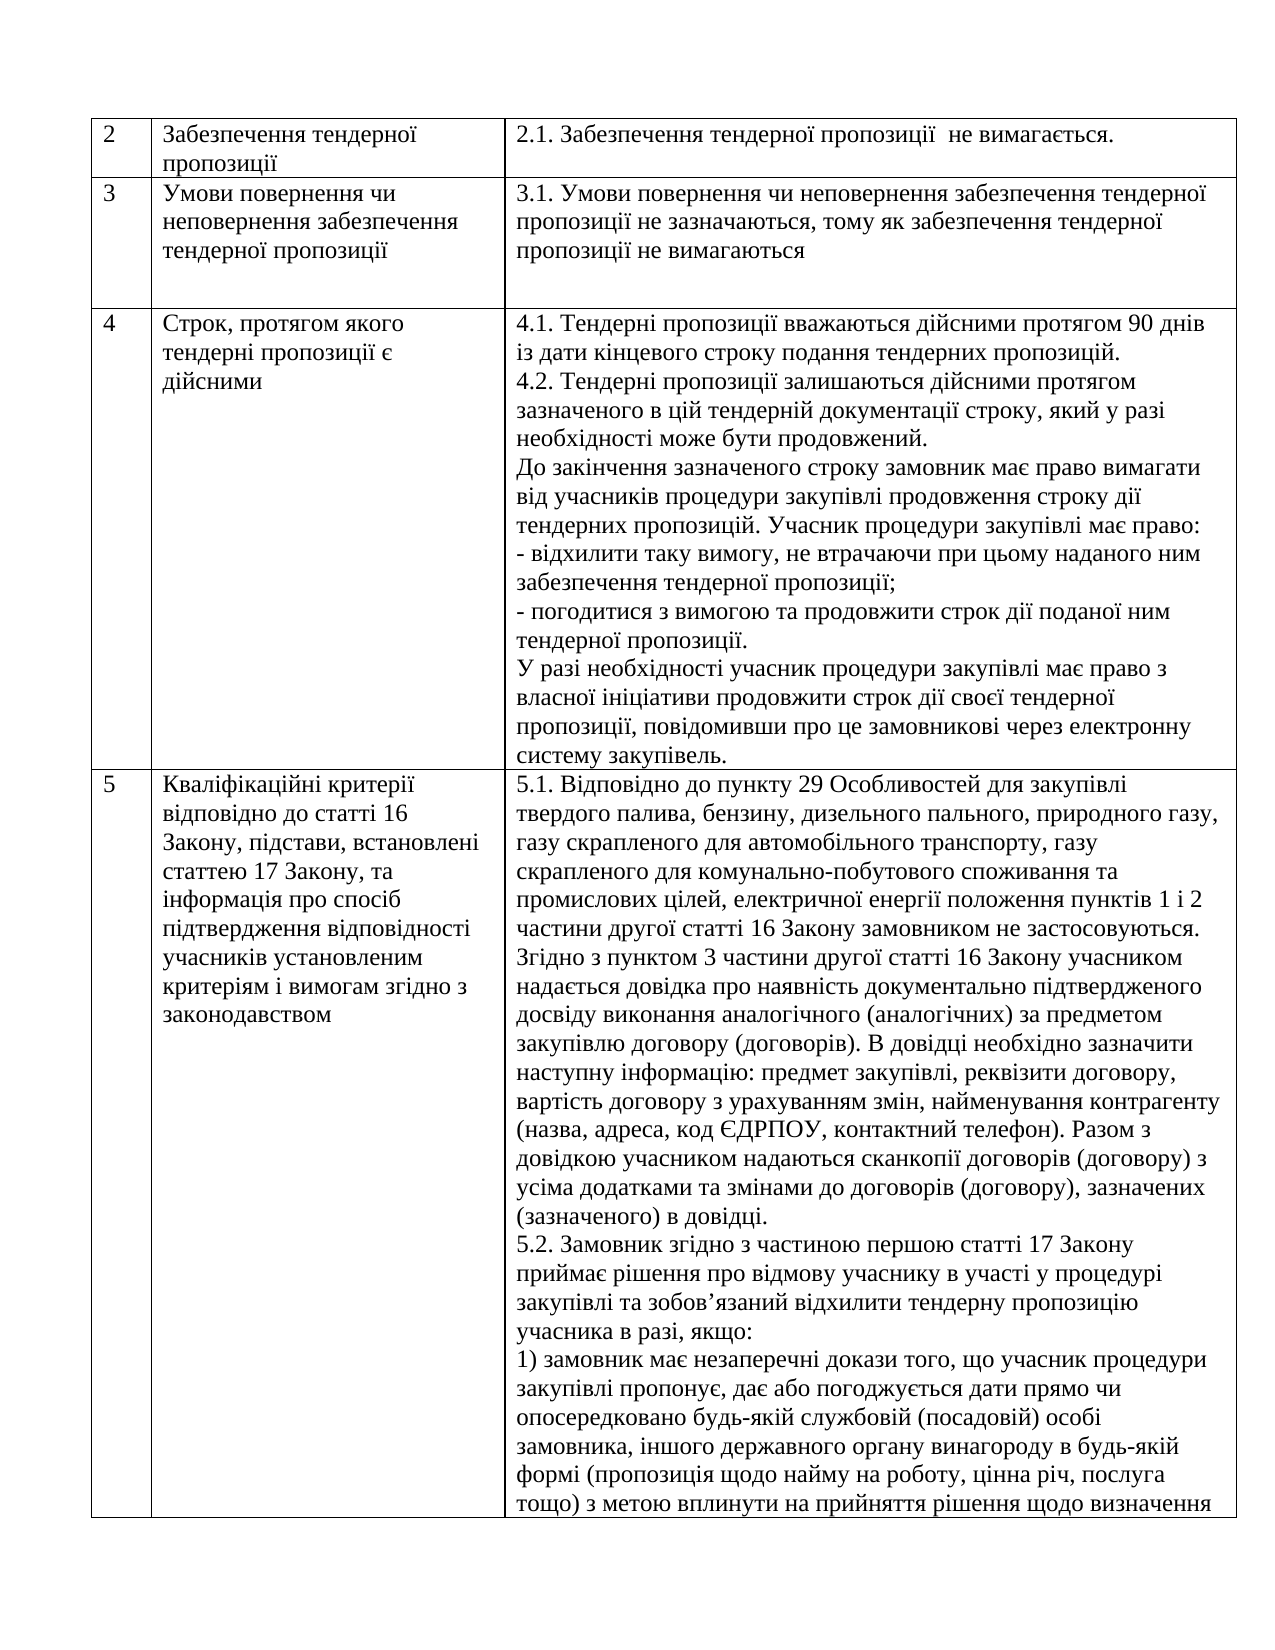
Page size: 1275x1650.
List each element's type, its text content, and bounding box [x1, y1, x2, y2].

table_cell 3.1. Умови повернення чи неповернення забезпечення тендерної пропозиції не зазначаються, тому як забезпечення тендерної пропозиції не вимагаються [506, 178, 1236, 307]
table_cell 5 [92, 770, 151, 1517]
table_cell 2 [92, 119, 151, 177]
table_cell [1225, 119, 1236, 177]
table_cell Строк, протягом якого тендерні пропозиції є дійсними [152, 309, 504, 768]
table_cell Умови повернення чи неповернення забезпечення тендерної пропозиції [152, 178, 504, 307]
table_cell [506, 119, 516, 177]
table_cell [506, 770, 1236, 1517]
table_cell Забезпечення тендерної пропозиції [152, 119, 504, 177]
table_cell 3 [92, 178, 151, 307]
table_cell 4.1. Тендерні пропозиції вважаються дійсними протягом 90 днів із дати кінцевого строку подання тендерних пропозицій. 4.2. Тендерні пропозиції залишаються дійсними протягом зазначеного в цій тендерній документації строку, який у разі необхідності може бути продовжений. До закінчення зазначеного строку замовник має право вимагати від учасників процедури закупівлі продовження строку дії тендерних пропозицій. Учасник процедури закупівлі має право: - відхилити таку вимогу, не втрачаючи при цьому наданого ним забезпечення тендерної пропозиції; - погодитися з вимогою та продовжити строк дії поданої ним тендерної пропозиції. У разі необхідності учасник процедури закупівлі має право з власної ініціативи продовжити строк дії своєї тендерної пропозиції, повідомивши про це замовникові через електронну систему закупівель. [506, 309, 1236, 768]
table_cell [152, 770, 504, 1517]
table_cell 4 [92, 309, 151, 768]
